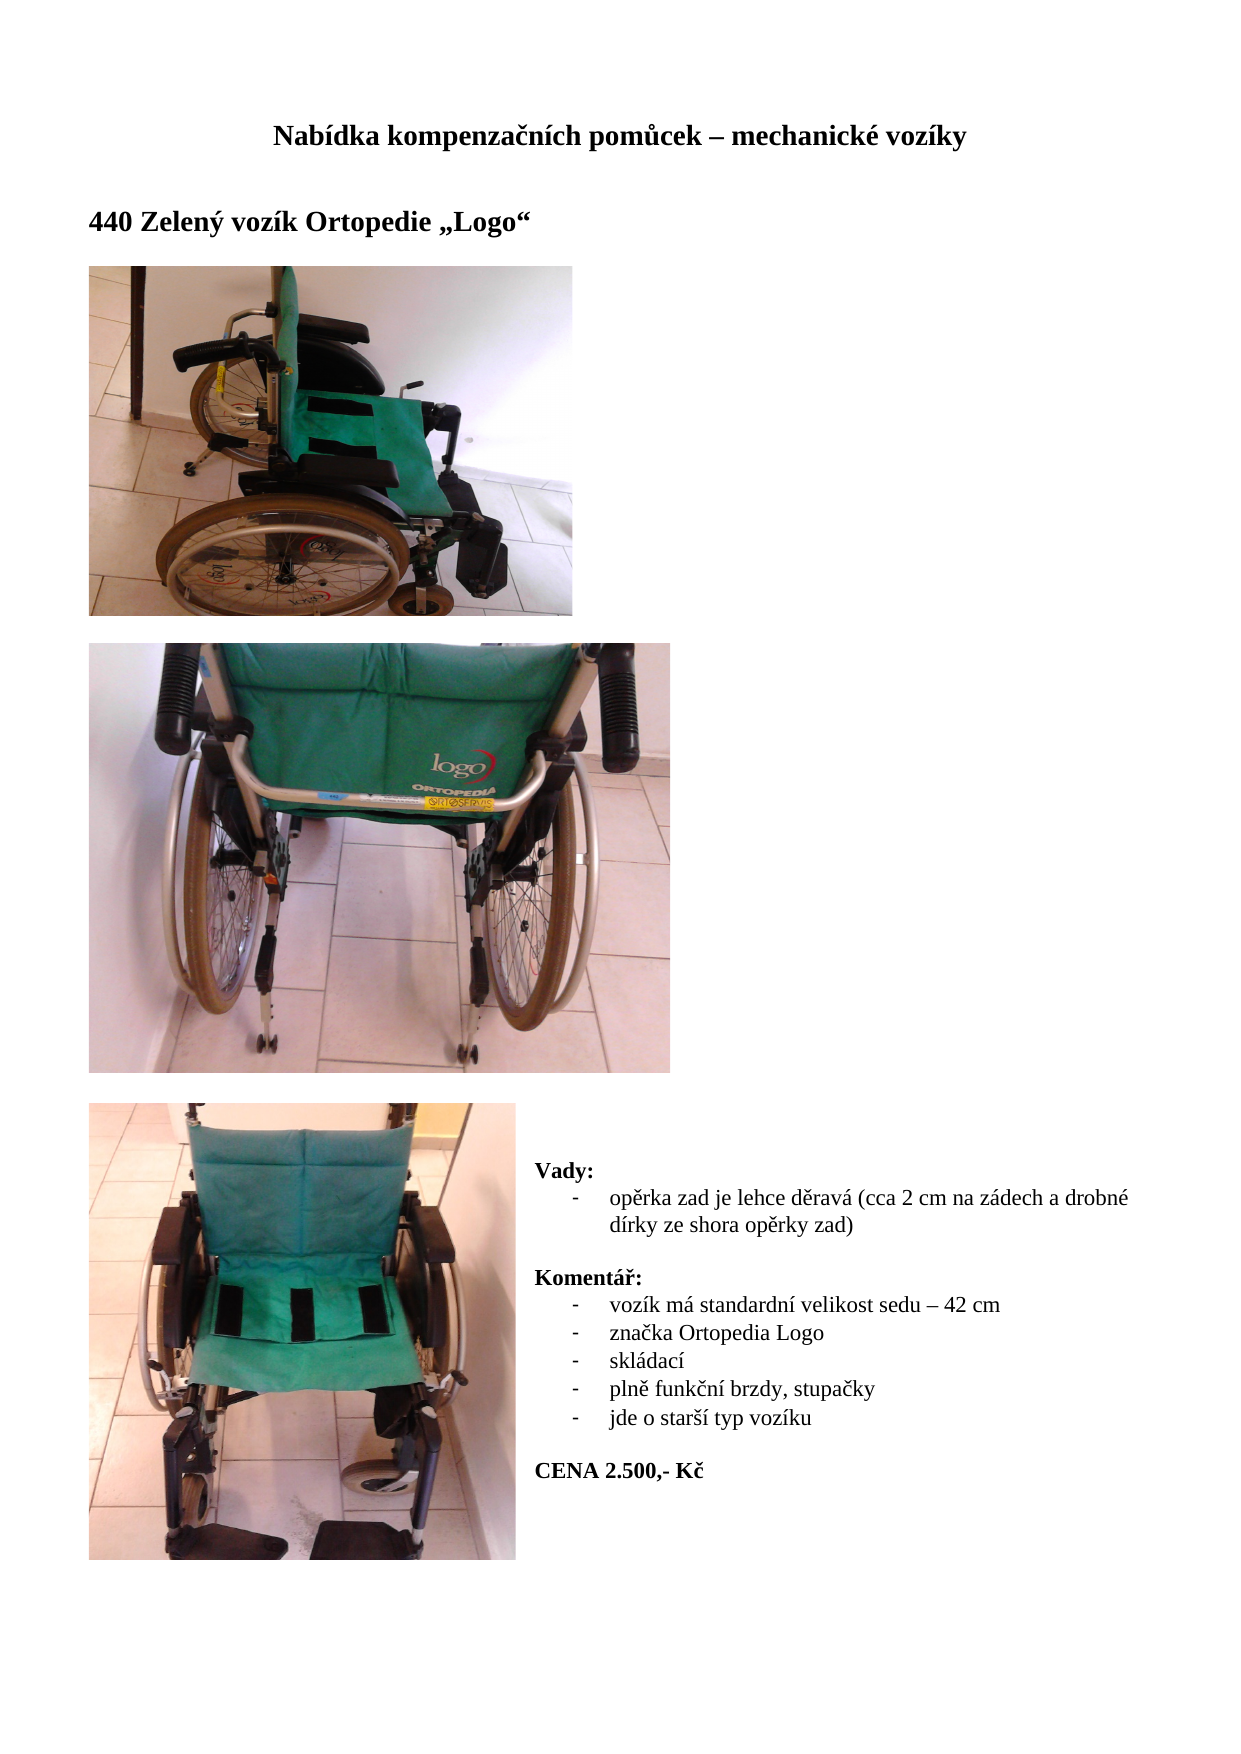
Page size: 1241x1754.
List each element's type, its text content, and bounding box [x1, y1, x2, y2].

list opěrka zad je lehce děravá (cca 2 cm na zádech a drobné dírky ze shora opěrky zad) [516, 1183, 1152, 1238]
text Komentář: [516, 1264, 1152, 1291]
text 440 Zelený vozík Ortopedie „Logo“ [89, 204, 1152, 238]
list jde o starší typ vozíku [516, 1403, 1152, 1431]
picture [88, 266, 573, 616]
text Nabídka kompenzačních pomůcek – mechanické vozíky [89, 118, 1152, 152]
text Vady: [516, 1157, 1152, 1183]
list značka Ortopedia Logo [516, 1318, 1152, 1347]
picture [88, 1103, 516, 1560]
list vozík má standardní velikost sedu – 42 cm [516, 1291, 1152, 1318]
picture [88, 643, 671, 1073]
text CENA 2.500,- Kč [516, 1457, 1152, 1483]
list skládací [516, 1347, 1152, 1374]
list plně funkční brzdy, stupačky [516, 1374, 1152, 1403]
